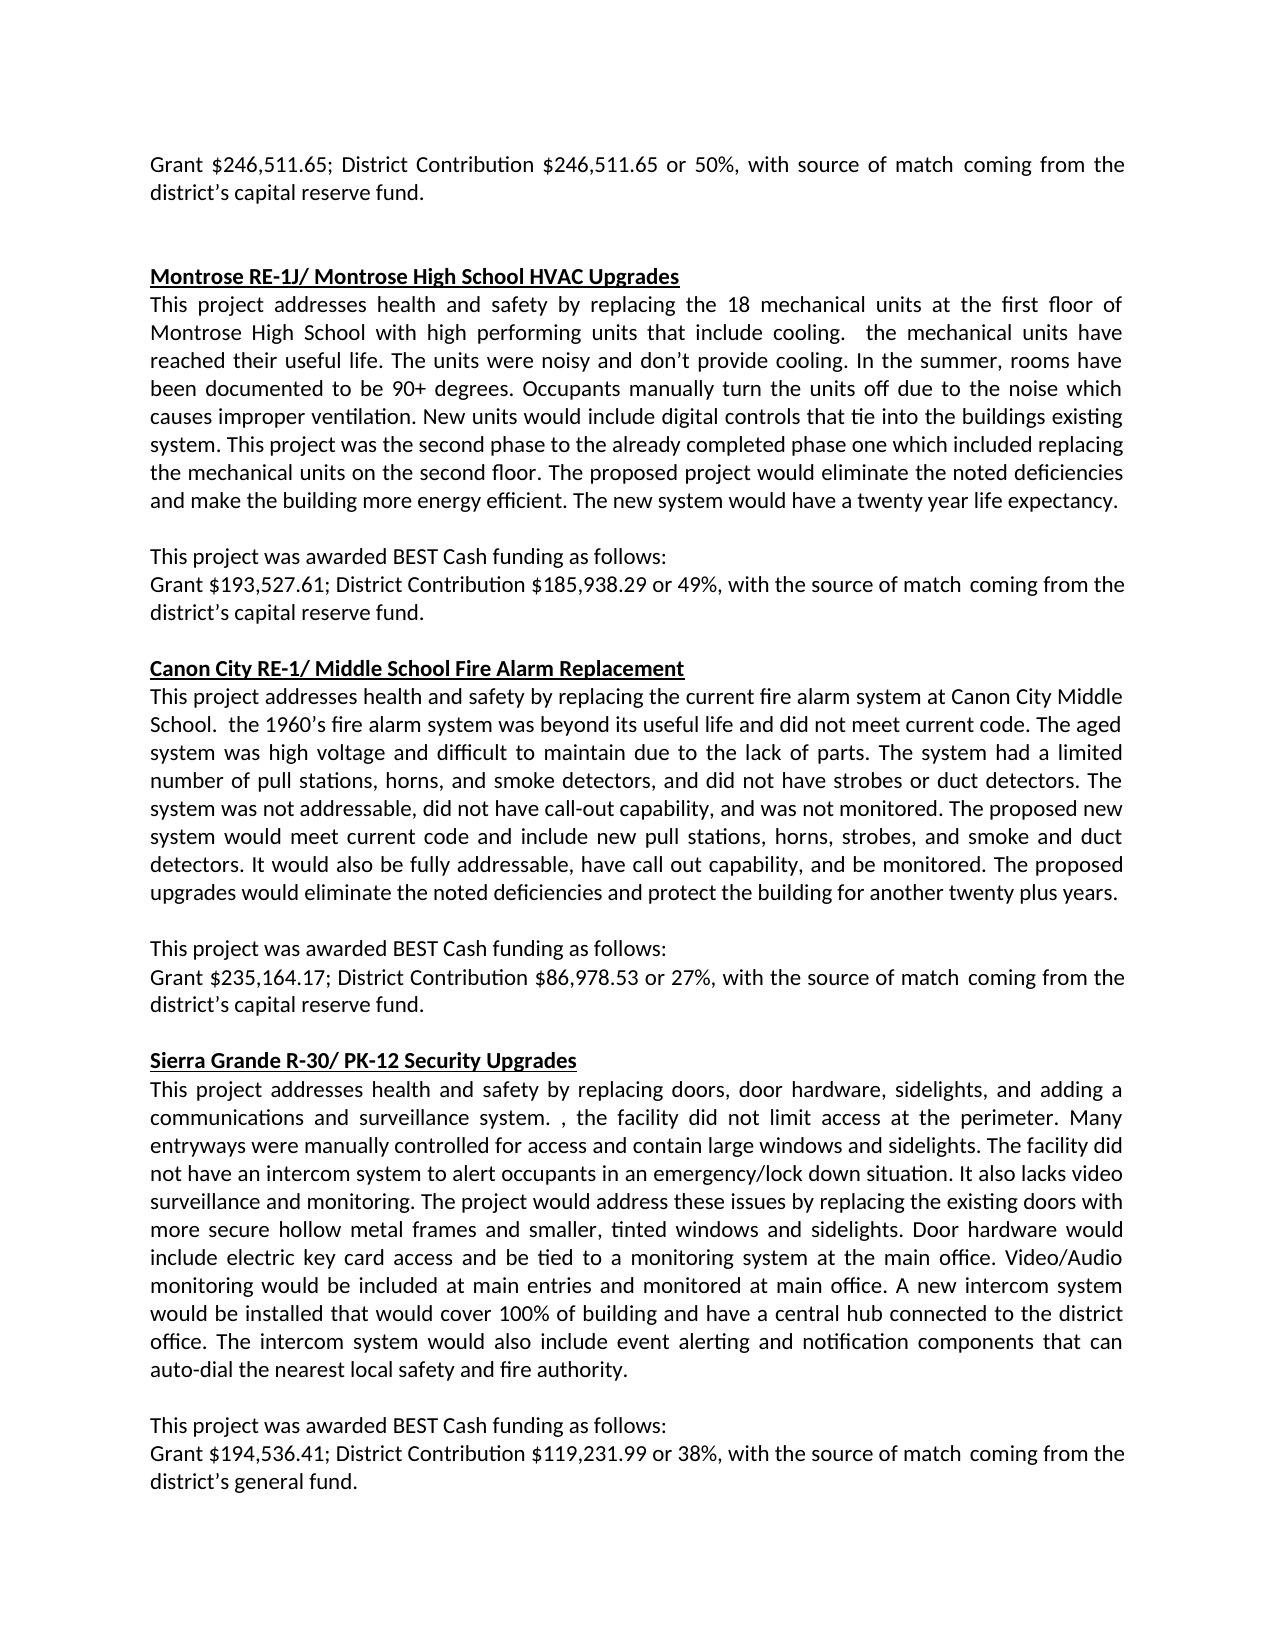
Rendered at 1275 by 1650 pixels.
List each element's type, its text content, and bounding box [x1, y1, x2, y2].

text This project was awarded BEST Cash funding as follows: [150, 1411, 1125, 1439]
text This project addresses health and safety by replacing the 18 mechanical units at the first floor of Montrose High School with high performing units that include cooling. the mechanical units have reached their useful life. The units were noisy and don’t provide cooling. In the summer, rooms have been documented to be 90+ degrees. Occupants manually turn the units off due to the noise which causes improper ventilation. New units would include digital controls that tie into the buildings existing system. This project was the second phase to the already completed phase one which included replacing the mechanical units on the second floor. The proposed project would eliminate the noted deficiencies and make the building more energy efficient. The new system would have a twenty year life expectancy. [150, 290, 1125, 514]
text Grant $193,527.61; District Contribution $185,938.29 or 49%, with the source of match coming from the district’s capital reserve fund. [150, 570, 1125, 626]
text Sierra Grande R-30/ PK-12 Security Upgrades [150, 1047, 1125, 1075]
text Canon City RE-1/ Middle School Fire Alarm Replacement [150, 654, 1125, 682]
text Grant $194,536.41; District Contribution $119,231.99 or 38%, with the source of match coming from the district’s general fund. [150, 1439, 1125, 1495]
text Grant $246,511.65; District Contribution $246,511.65 or 50%, with source of match coming from the district’s capital reserve fund. [150, 150, 1125, 206]
text This project was awarded BEST Cash funding as follows: [150, 542, 1125, 570]
text Grant $235,164.17; District Contribution $86,978.53 or 27%, with the source of match coming from the district’s capital reserve fund. [150, 963, 1125, 1019]
text This project addresses health and safety by replacing the current fire alarm system at Canon City Middle School. the 1960’s fire alarm system was beyond its useful life and did not meet current code. The aged system was high voltage and difficult to maintain due to the lack of parts. The system had a limited number of pull stations, horns, and smoke detectors, and did not have strobes or duct detectors. The system was not addressable, did not have call-out capability, and was not monitored. The proposed new system would meet current code and include new pull stations, horns, strobes, and smoke and duct detectors. It would also be fully addressable, have call out capability, and be monitored. The proposed upgrades would eliminate the noted deficiencies and protect the building for another twenty plus years. [150, 682, 1125, 907]
text This project addresses health and safety by replacing doors, door hardware, sidelights, and adding a communications and surveillance system. , the facility did not limit access at the perimeter. Many entryways were manually controlled for access and contain large windows and sidelights. The facility did not have an intercom system to alert occupants in an emergency/lock down situation. It also lacks video surveillance and monitoring. The project would address these issues by replacing the existing doors with more secure hollow metal frames and smaller, tinted windows and sidelights. Door hardware would include electric key card access and be tied to a monitoring system at the main office. Video/Audio monitoring would be included at main entries and monitored at main office. A new intercom system would be installed that would cover 100% of building and have a central hub connected to the district office. The intercom system would also include event alerting and notification components that can auto-dial the nearest local safety and fire authority. [150, 1075, 1125, 1383]
text This project was awarded BEST Cash funding as follows: [150, 934, 1125, 963]
text Montrose RE-1J/ Montrose High School HVAC Upgrades [150, 262, 1125, 290]
